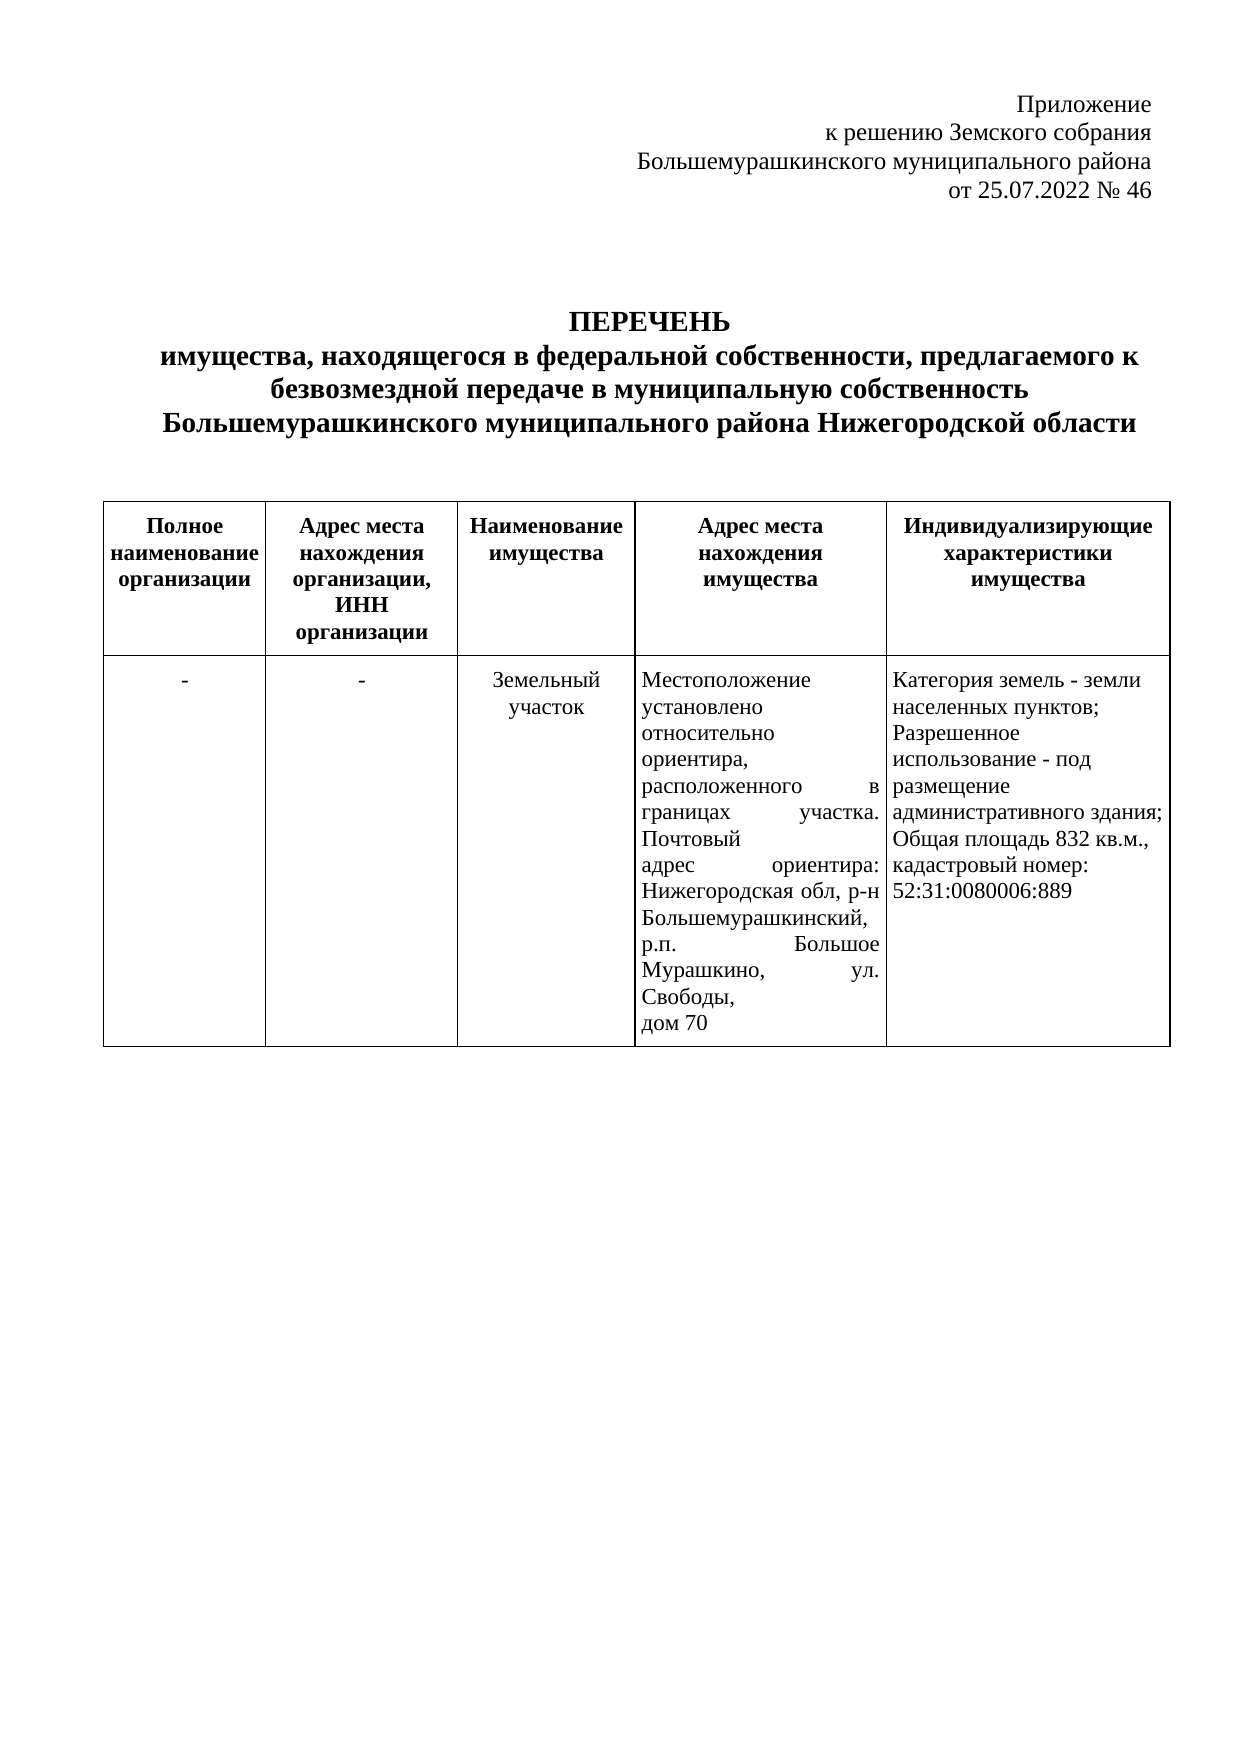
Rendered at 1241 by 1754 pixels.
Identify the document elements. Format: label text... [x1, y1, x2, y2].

table_cell Земельный участок [458, 656, 634, 1046]
text ПЕРЕЧЕНЬ [148, 304, 1152, 338]
table_cell Категория земель - земли населенных пунктов; Разрешенное использование - под размещение административного здания; Общая площадь 832 кв.м., кадастровый номер: 52:31:0080006:889 [887, 656, 1169, 1046]
table_header Адрес места нахождения имущества [636, 502, 886, 655]
table_header Полное наименование организации [104, 502, 265, 655]
table_cell Местоположение установлено относительно ориентира, расположенного в границах участка. Почтовый адрес ориентира: Нижегородская обл, р-н Большемурашкинский, р.п. Большое Мурашкино, ул. Свободы, дом 70 [636, 656, 886, 1046]
text от 25.07.2022 № 46 [148, 175, 1152, 204]
table_cell - [266, 656, 457, 1046]
text Большемурашкинского муниципального района [148, 146, 1152, 175]
table_header Наименование имущества [458, 502, 634, 655]
text к решению Земского собрания [148, 117, 1152, 146]
table_header Адрес места нахождения организации, ИНН организации [266, 502, 457, 655]
table_header Индивидуализирующие характеристики имущества [887, 502, 1169, 655]
text имущества, находящегося в федеральной собственности, предлагаемого к безвозмездной передаче в муниципальную собственность Большемурашкинского муниципального района Нижегородской области [148, 338, 1152, 438]
table_cell - [104, 656, 265, 1046]
text Приложение [148, 89, 1152, 117]
